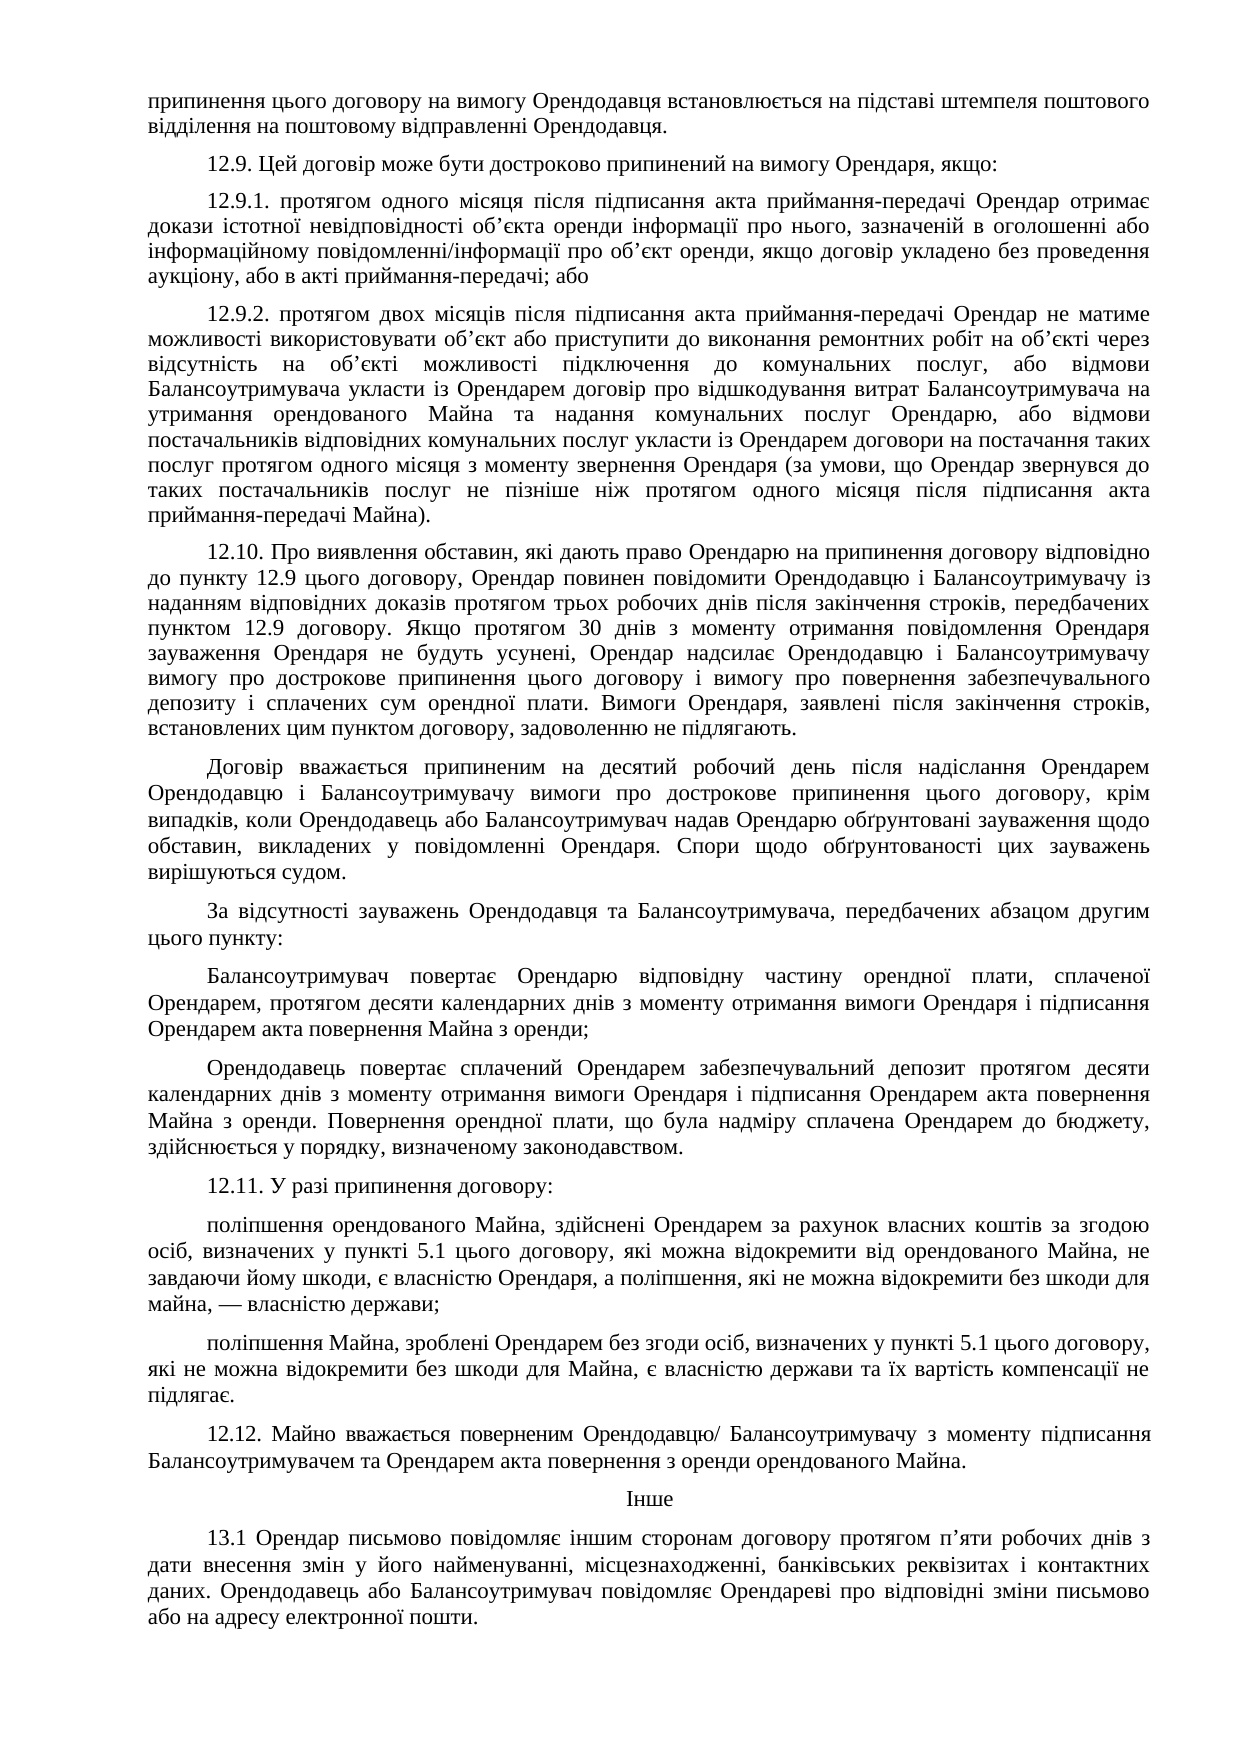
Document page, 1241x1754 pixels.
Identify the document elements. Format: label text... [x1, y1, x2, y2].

text Балансоутримувач повертає Орендарю відповідну частину орендної плати, сплаченої Орендарем, протягом десяти календарних днів з моменту отримання вимоги Орендаря і підписання Орендарем акта повернення Майна з оренди; [148, 962, 1152, 1042]
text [148, 88, 1152, 139]
text За відсутності зауважень Орендодавця та Балансоутримувача, передбачених абзацом другим цього пункту: [148, 897, 1152, 950]
text Договір вважається припиненим на десятий робочий день після надіслання Орендарем Орендодавцю і Балансоутримувачу вимоги про дострокове припинення цього договору, крім випадків, коли Орендодавець або Балансоутримувач надав Орендарю обґрунтовані зауваження щодо обставин, викладених у повідомленні Орендаря. Спори щодо обґрунтованості цих зауважень вирішуються судом. [148, 753, 1152, 885]
text 12.9. Цей договір може бути достроково припинений на вимогу Орендаря, якщо: [148, 151, 1152, 176]
text 13.1 Орендар письмово повідомляє іншим сторонам договору протягом п’яти робочих днів з дати внесення змін у його найменуванні, місцезнаходженні, банківських реквізитах і контактних даних. Орендодавець або Балансоутримувач повідомляє Орендареві про відповідні зміни письмово або на адресу електронної пошти. [148, 1524, 1152, 1630]
text поліпшення Майна, зроблені Орендарем без згоди осіб, визначених у пункті 5.1 цього договору, які не можна відокремити без шкоди для Майна, є власністю держави та їх вартість компенсації не підлягає. [148, 1329, 1152, 1408]
text поліпшення орендованого Майна, здійснені Орендарем за рахунок власних коштів за згодою осіб, визначених у пункті 5.1 цього договору, які можна відокремити від орендованого Майна, не завдаючи йому шкоди, є власністю Орендаря, а поліпшення, які не можна відокремити без шкоди для майна, — власністю держави; [148, 1211, 1152, 1316]
text 12.10. Про виявлення обставин, які дають право Орендарю на припинення договору відповідно до пункту 12.9 цього договору, Орендар повинен повідомити Орендодавцю і Балансоутримувачу із наданням відповідних доказів протягом трьох робочих днів після закінчення строків, передбачених пунктом 12.9 договору. Якщо протягом 30 днів з моменту отримання повідомлення Орендаря зауваження Орендаря не будуть усунені, Орендар надсилає Орендодавцю і Балансоутримувачу вимогу про дострокове припинення цього договору і вимогу про повернення забезпечувального депозиту і сплачених сум орендної плати. Вимоги Орендаря, заявлені після закінчення строків, встановлених цим пунктом договору, задоволенню не підлягають. [148, 540, 1152, 741]
text 12.11. У разі припинення договору: [148, 1172, 1152, 1198]
text 12.9.2. протягом двох місяців після підписання акта приймання-передачі Орендар не матиме можливості використовувати об’єкт або приступити до виконання ремонтних робіт на об’єкті через відсутність на об’єкті можливості підключення до комунальних послуг, або відмови Балансоутримувача укласти із Орендарем договір про відшкодування витрат Балансоутримувача на утримання орендованого Майна та надання комунальних послуг Орендарю, або відмови постачальників відповідних комунальних послуг укласти із Орендарем договори на постачання таких послуг протягом одного місяця з моменту звернення Орендаря (за умови, що Орендар звернувся до таких постачальників послуг не пізніше ніж протягом одного місяця після підписання акта приймання-передачі Майна). [148, 301, 1152, 527]
text 12.9.1. протягом одного місяця після підписання акта приймання-передачі Орендар отримає докази істотної невідповідності об’єкта оренди інформації про нього, зазначеній в оголошенні або інформаційному повідомленні/інформації про об’єкт оренди, якщо договір укладено без проведення аукціону, або в акті приймання-передачі; або [148, 189, 1152, 289]
text Інше [148, 1486, 1152, 1512]
text 12.12. Майно вважається поверненим Орендодавцю/ Балансоутримувачу з моменту підписання Балансоутримувачем та Орендарем акта повернення з оренди орендованого Майна. [148, 1420, 1152, 1473]
text Орендодавець повертає сплачений Орендарем забезпечувальний депозит протягом десяти календарних днів з моменту отримання вимоги Орендаря і підписання Орендарем акта повернення Майна з оренди. Повернення орендної плати, що була надміру сплачена Орендарем до бюджету, здійснюється у порядку, визначеному законодавством. [148, 1054, 1152, 1159]
